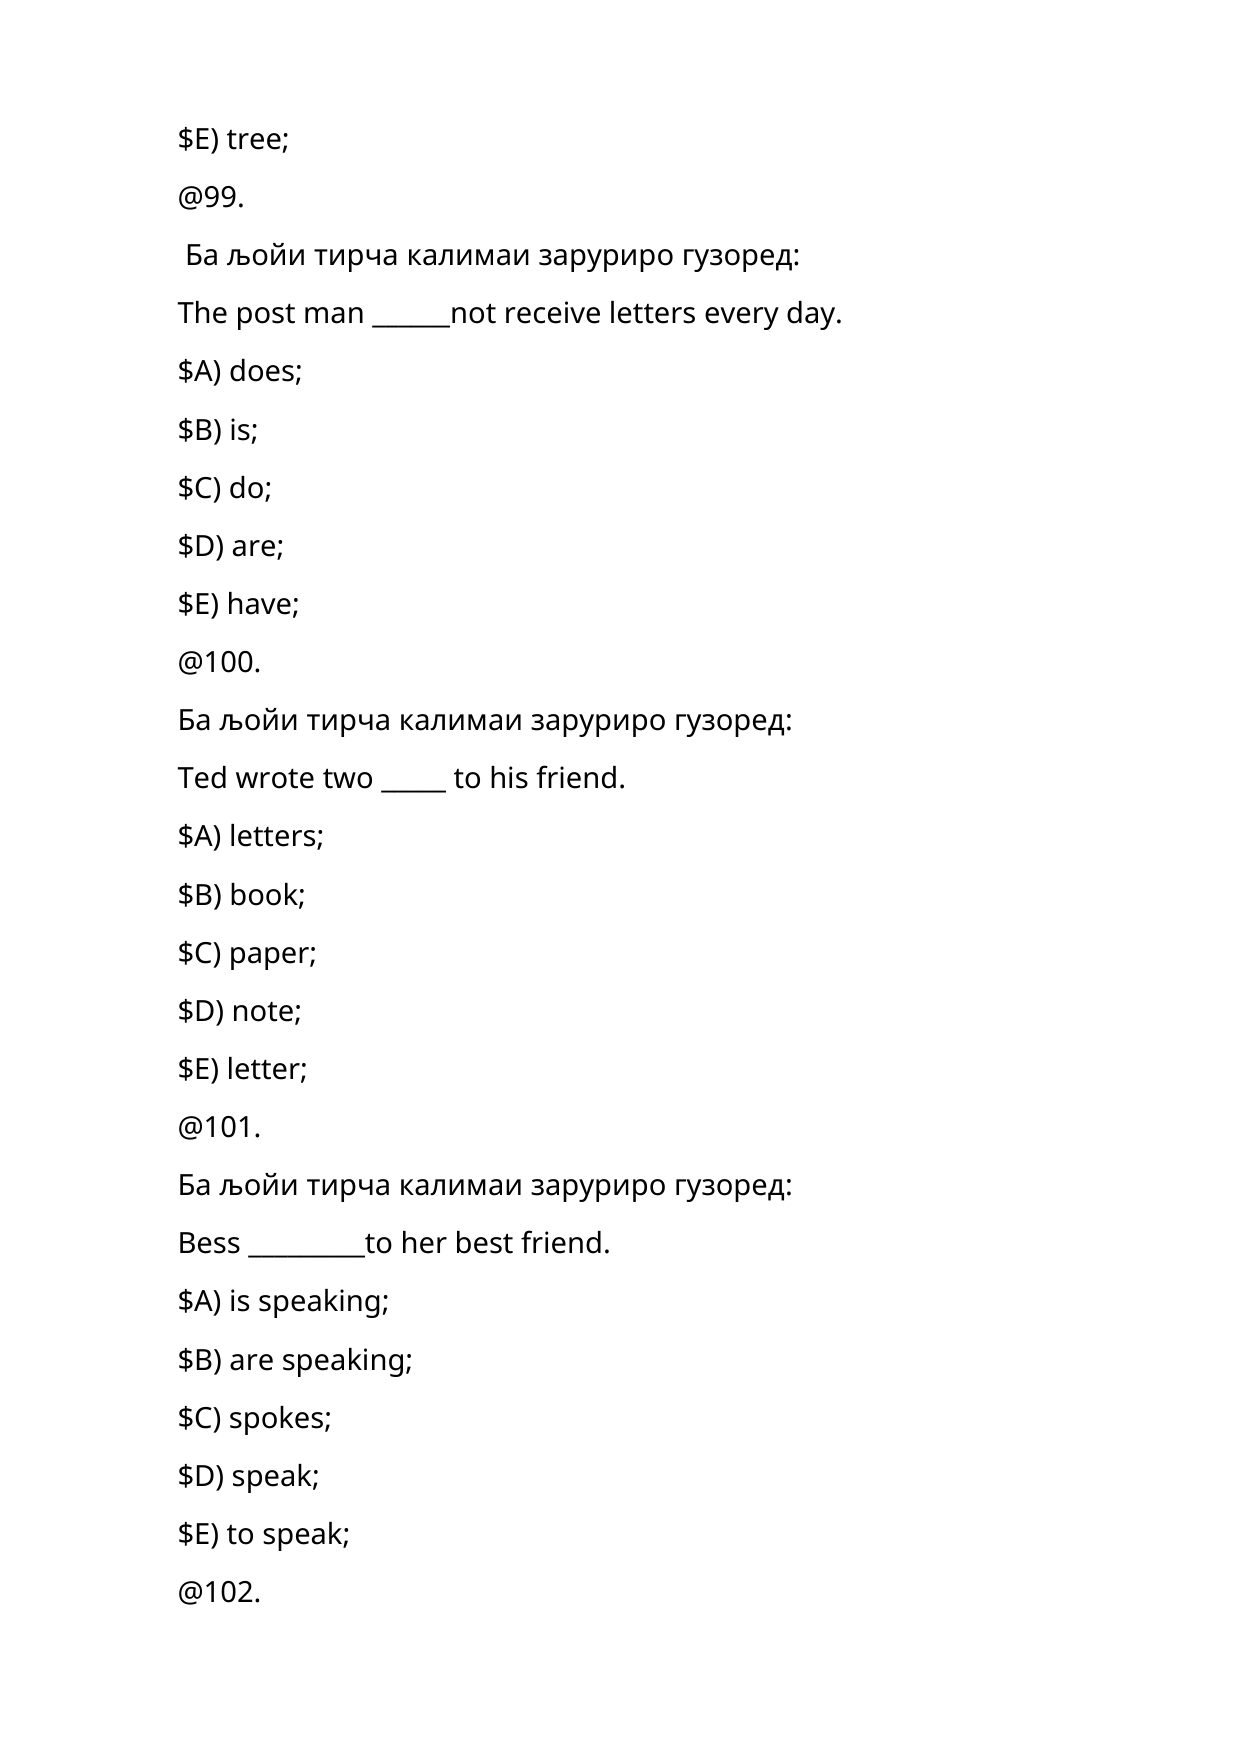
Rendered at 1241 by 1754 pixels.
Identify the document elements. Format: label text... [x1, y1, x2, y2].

text $D) speak; [177, 1455, 1152, 1495]
text $C) spokes; [177, 1397, 1152, 1437]
text $D) are; [177, 525, 1152, 565]
text @100. [177, 641, 1152, 681]
text Ба љойи тирча калимаи заруриро гузоред: [177, 234, 1152, 274]
text $C) do; [177, 467, 1152, 507]
text The post man ______not receive letters every day. [177, 292, 1152, 332]
text $A) letters; [177, 816, 1152, 855]
text @101. [177, 1106, 1152, 1146]
text $A) is speaking; [177, 1281, 1152, 1320]
text @99. [177, 176, 1152, 216]
text $D) note; [177, 990, 1152, 1030]
text $A) does; [177, 351, 1152, 390]
text $B) is; [177, 409, 1152, 448]
text Ба љойи тирча калимаи заруриро гузоред: [177, 699, 1152, 739]
text $B) book; [177, 874, 1152, 913]
text Ба љойи тирча калимаи заруриро гузоред: [177, 1164, 1152, 1204]
text Ted wrote two _____ to his friend. [177, 757, 1152, 797]
text @102. [177, 1571, 1152, 1611]
text $E) tree; [177, 118, 1152, 158]
text $C) paper; [177, 932, 1152, 972]
text $E) to speak; [177, 1513, 1152, 1553]
text $E) letter; [177, 1048, 1152, 1088]
text $E) have; [177, 583, 1152, 623]
text $B) are speaking; [177, 1339, 1152, 1378]
text Bess _________to her best friend. [177, 1222, 1152, 1262]
